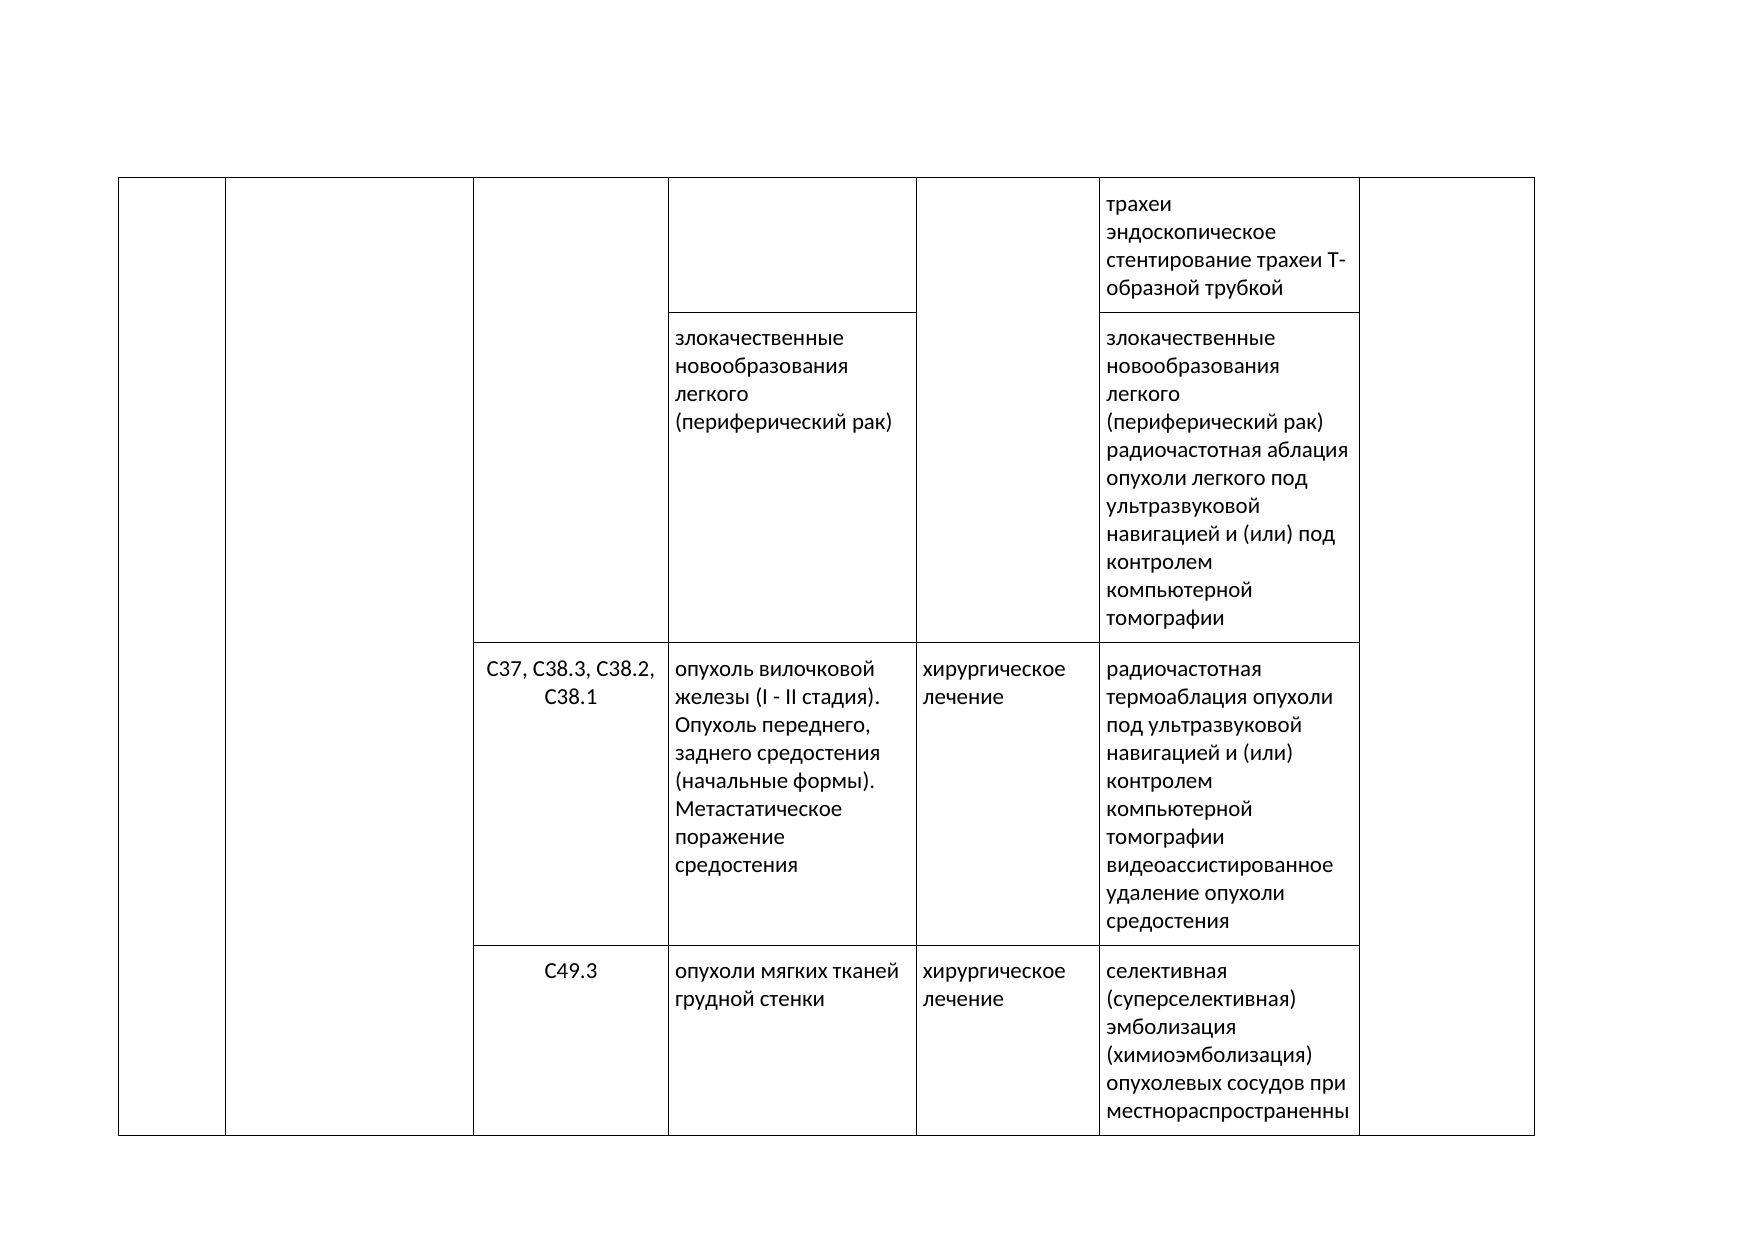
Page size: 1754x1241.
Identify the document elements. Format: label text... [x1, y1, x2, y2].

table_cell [669, 178, 916, 312]
table_cell C49.3 [474, 946, 668, 1135]
table_cell радиочастотная термоаблация опухоли под ультразвуковой навигацией и (или) контролем компьютерной томографии видеоассистированное удаление опухоли средостения [1100, 643, 1359, 944]
table_cell опухоль вилочковой железы (I - II стадия). Опухоль переднего, заднего средостения (начальные формы). Метастатическое поражение средостения [669, 643, 916, 944]
table_cell злокачественные новообразования легкого (периферический рак) радиочастотная аблация опухоли легкого под ультразвуковой навигацией и (или) под контролем компьютерной томографии [1100, 313, 1359, 642]
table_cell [669, 946, 916, 1135]
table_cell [1100, 178, 1359, 312]
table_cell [1100, 946, 1359, 1135]
table_cell хирургическое лечение [917, 643, 1099, 944]
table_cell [917, 178, 1099, 642]
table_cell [917, 946, 1099, 1135]
table_cell злокачественные новообразования легкого (периферический рак) [669, 313, 916, 642]
table_cell C37, C38.3, C38.2, C38.1 [474, 643, 668, 944]
